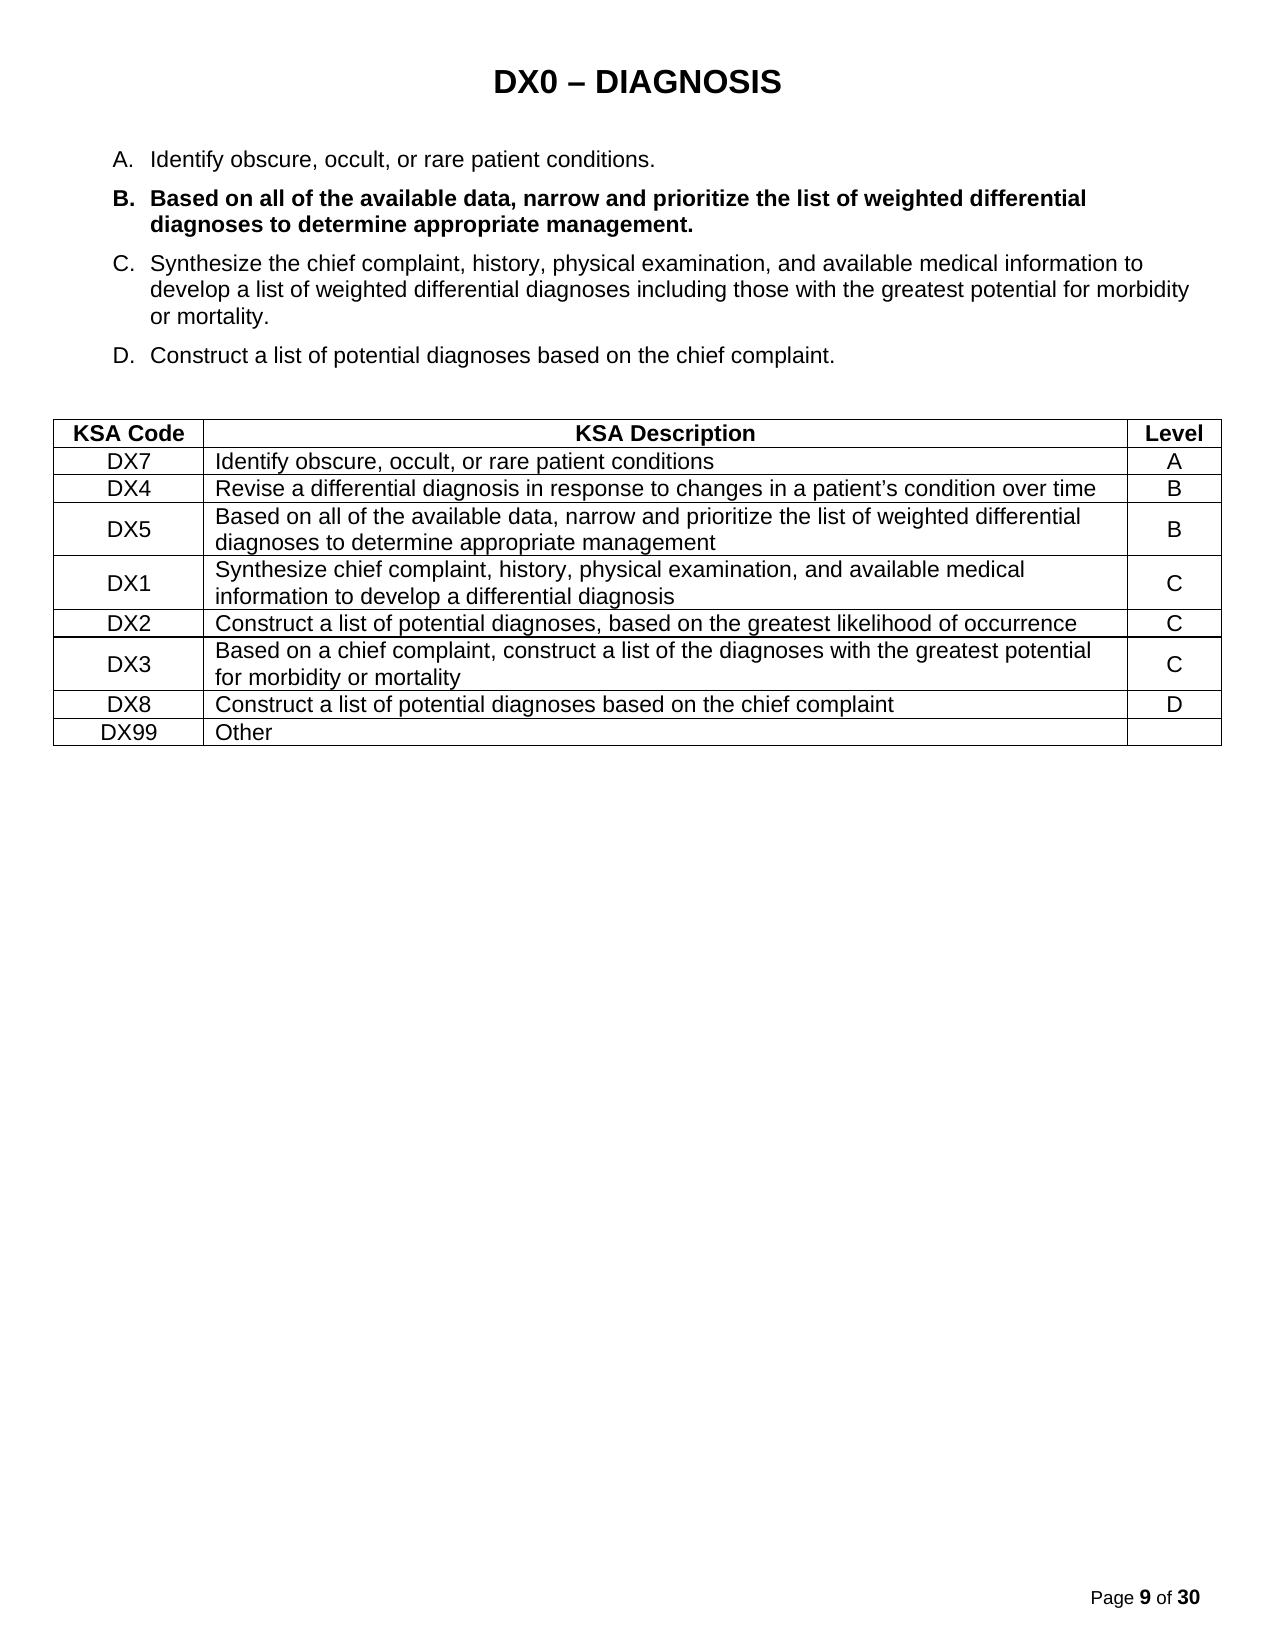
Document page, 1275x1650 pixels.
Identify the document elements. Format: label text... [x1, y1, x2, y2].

table_cell DX2 [54, 610, 203, 636]
table_cell C [1128, 556, 1221, 609]
list Synthesize the chief complaint, history, physical examination, and available medical information to develop a list of weighted differential diagnoses including those with the greatest potential for morbidity or mortality. [112, 250, 1200, 329]
table_cell DX4 [54, 475, 203, 502]
table_cell Synthesize chief complaint, history, physical examination, and available medical information to develop a differential diagnosis [204, 556, 1127, 609]
table_cell Construct a list of potential diagnoses based on the chief complaint [204, 691, 1127, 718]
table_header KSA Code [54, 420, 203, 447]
table_cell DX3 [54, 638, 203, 690]
list Based on all of the available data, narrow and prioritize the list of weighted differential diagnoses to determine appropriate management. [112, 185, 1200, 238]
table_cell DX99 [54, 719, 203, 745]
table_cell B [1128, 475, 1221, 502]
table_cell Based on a chief complaint, construct a list of the diagnoses with the greatest potential for morbidity or mortality [204, 638, 1127, 690]
table_cell DX1 [54, 556, 203, 609]
table_cell B [1128, 503, 1221, 555]
table_cell Identify obscure, occult, or rare patient conditions [204, 448, 1127, 474]
table_cell Construct a list of potential diagnoses, based on the greatest likelihood of occurrence [204, 610, 1127, 636]
list Identify obscure, occult, or rare patient conditions. [112, 146, 1200, 172]
list Construct a list of potential diagnoses based on the chief complaint. [112, 342, 1200, 368]
table_header KSA Description [204, 420, 1127, 447]
table_header Level [1128, 420, 1221, 447]
table_cell DX5 [54, 503, 203, 555]
table_cell Based on all of the available data, narrow and prioritize the list of weighted differential diagnoses to determine appropriate management [204, 503, 1127, 555]
table_cell [1128, 719, 1221, 745]
table_cell A [1128, 448, 1221, 474]
table_cell DX8 [54, 691, 203, 718]
subtitle DX0 – DIAGNOSIS [75, 62, 1200, 101]
table_cell C [1128, 610, 1221, 636]
table_cell C [1128, 638, 1221, 690]
table_cell Revise a differential diagnosis in response to changes in a patient’s condition over time [204, 475, 1127, 502]
table_cell D [1128, 691, 1221, 718]
table_cell DX7 [54, 448, 203, 474]
table_cell Other [204, 719, 1127, 745]
